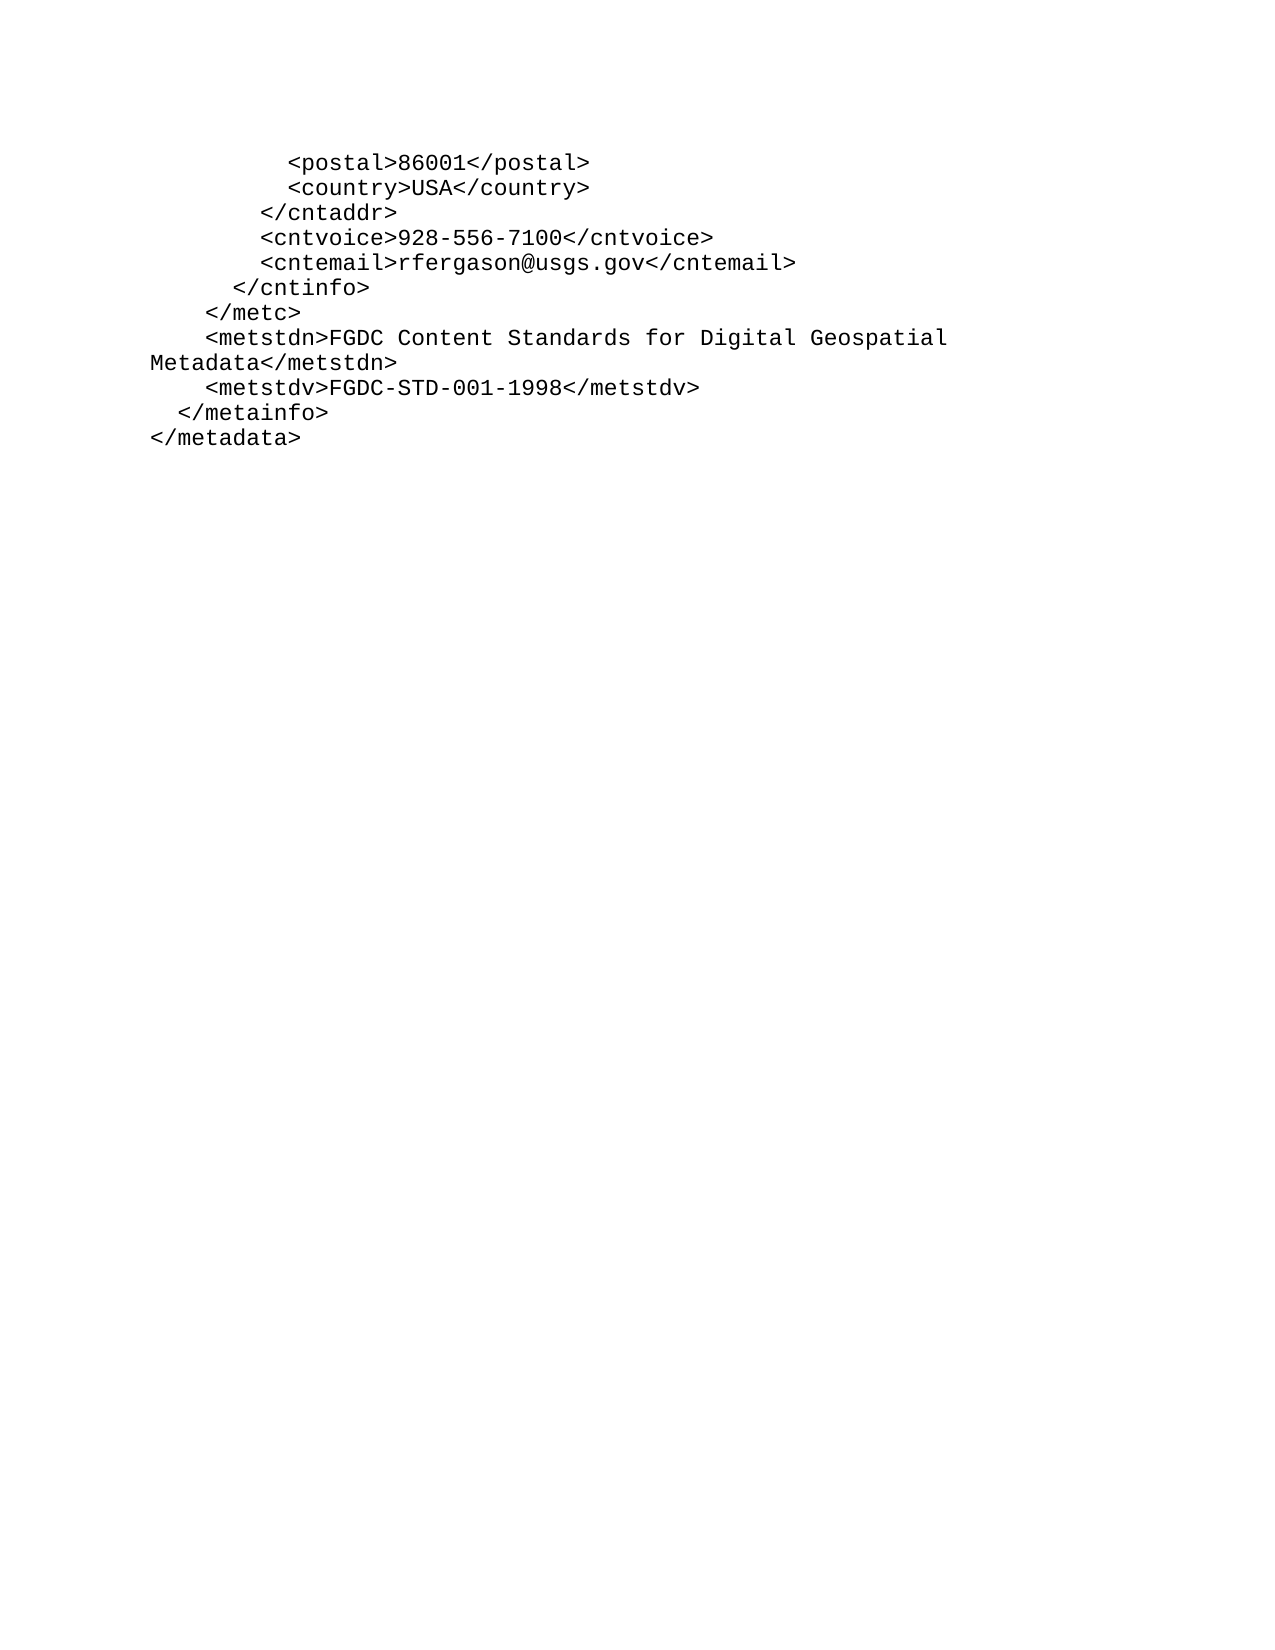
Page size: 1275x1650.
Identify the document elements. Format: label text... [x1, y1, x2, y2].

text <country>USA</country> [150, 175, 1125, 200]
text </cntinfo> [150, 275, 1125, 300]
text </metadata> [150, 425, 1125, 450]
text <metstdv>FGDC-STD-001-1998</metstdv> [150, 375, 1125, 400]
text <cntemail>rfergason@usgs.gov</cntemail> [150, 250, 1125, 275]
text </metainfo> [150, 400, 1125, 425]
text </cntaddr> [150, 200, 1125, 225]
text <metstdn>FGDC Content Standards for Digital Geospatial Metadata</metstdn> [150, 325, 1125, 375]
text <cntvoice>928-556-7100</cntvoice> [150, 225, 1125, 250]
text </metc> [150, 300, 1125, 325]
text <postal>86001</postal> [150, 150, 1125, 175]
